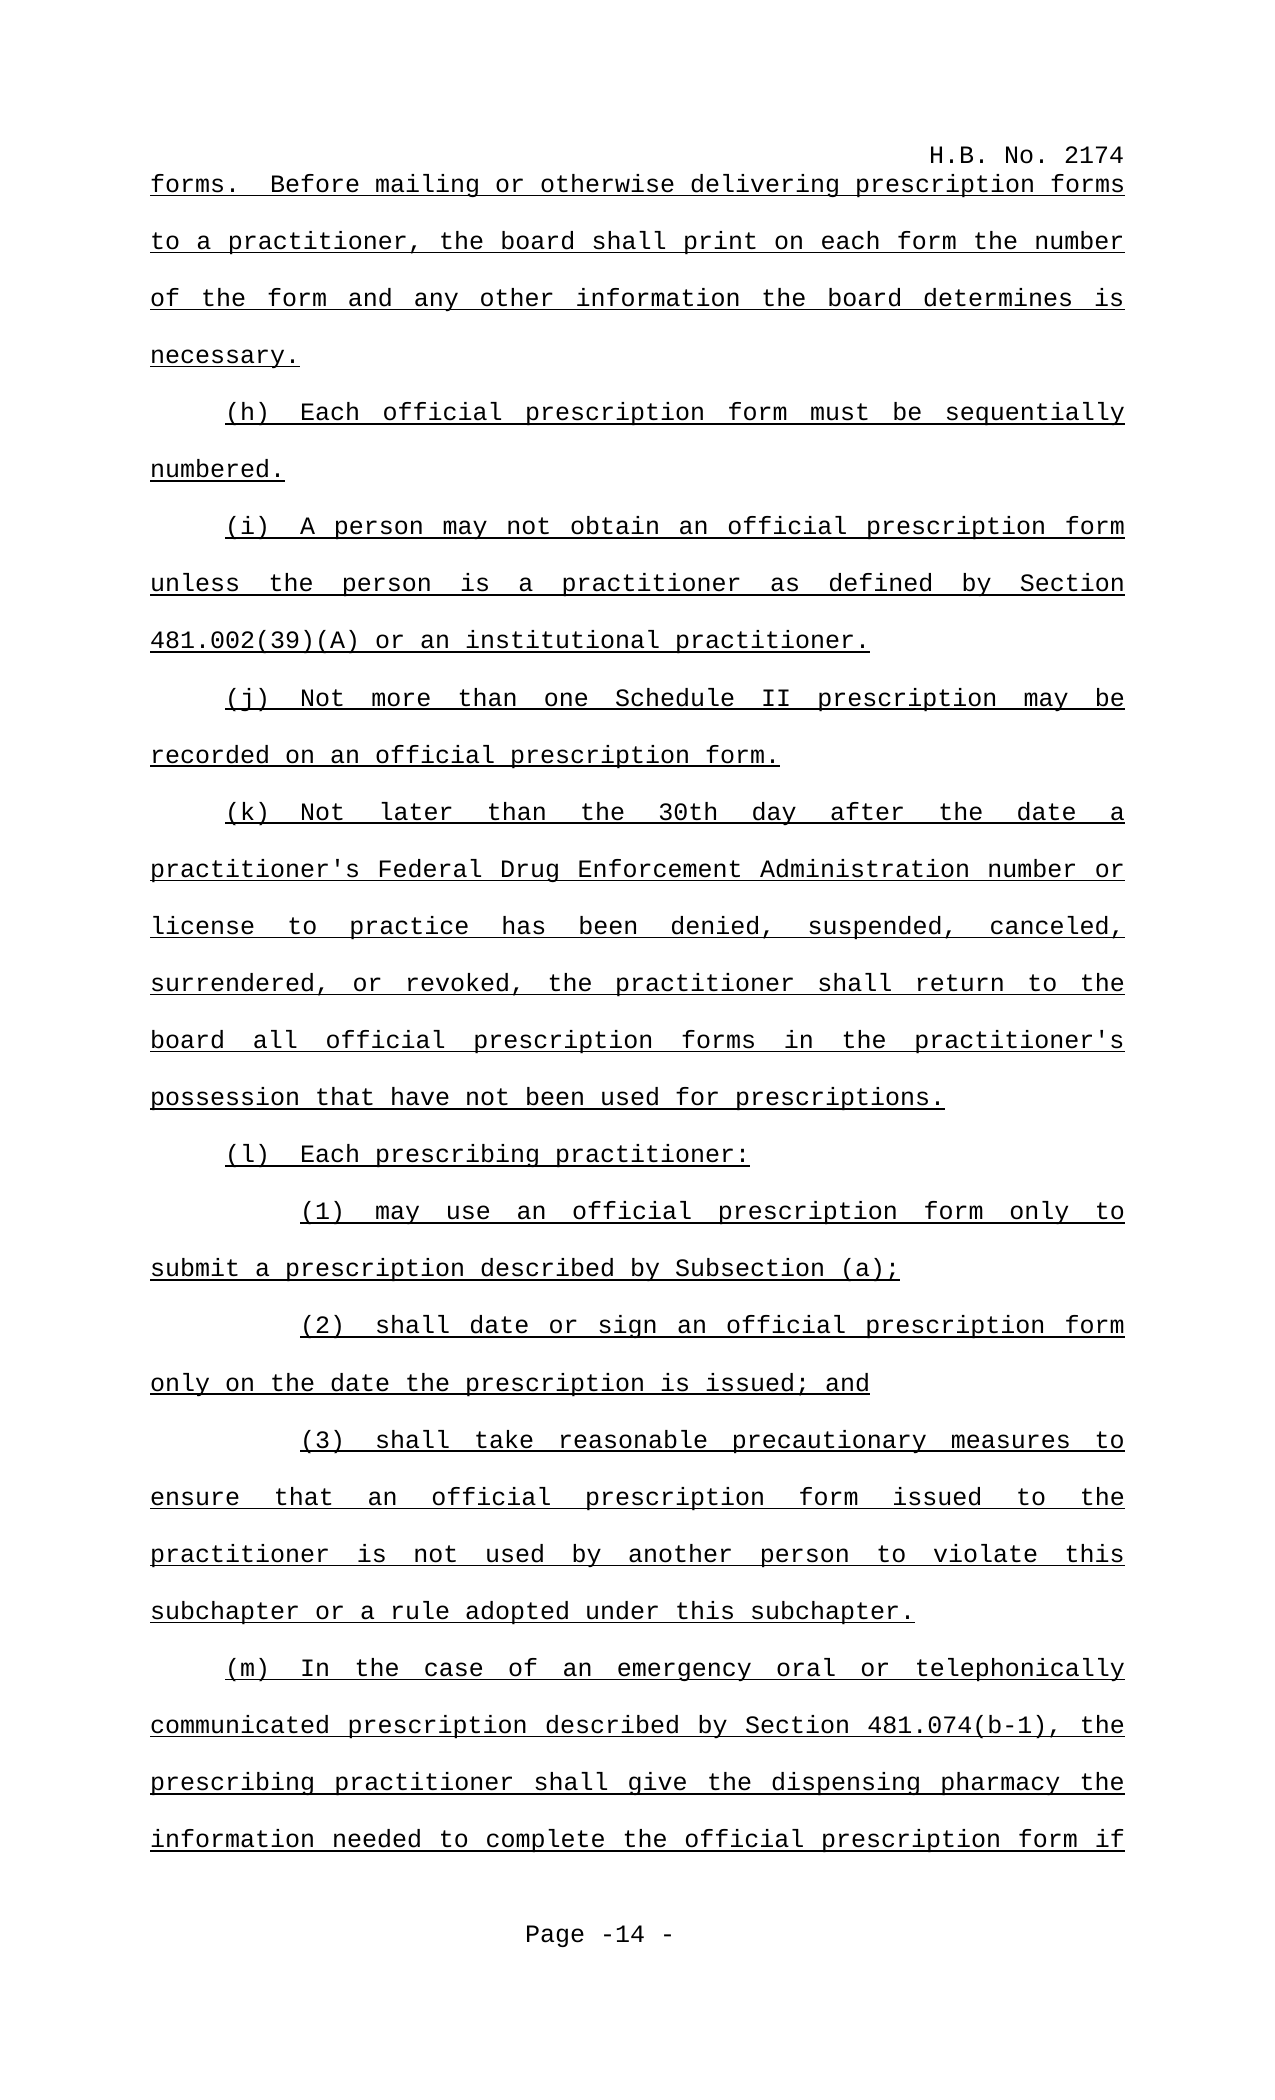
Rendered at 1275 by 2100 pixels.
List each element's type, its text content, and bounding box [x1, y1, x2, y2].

text (k) Not later than the 30th day after the date a practitioner's Federal Drug Enforcement Administration number or license to practice has been denied, suspended, canceled, surrendered, or revoked, the practitioner shall return to the board all official prescription forms in the practitioner's possession that have not been used for prescriptions. [150, 938, 1125, 994]
text (3) shall take reasonable precautionary measures to ensure that an official prescription form issued to the practitioner is not used by another person to violate this subchapter or a rule adopted under this subchapter. [150, 1566, 1125, 1627]
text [150, 1795, 1125, 1850]
text (k) Not later than the 30th day after the date a practitioner's Federal Drug Enforcement Administration number or license to practice has been denied, suspended, canceled, surrendered, or revoked, the practitioner shall return to the board all official prescription forms in the practitioner's possession that have not been used for prescriptions. [150, 1052, 1125, 1113]
text (3) shall take reasonable precautionary measures to ensure that an official prescription form issued to the practitioner is not used by another person to violate this subchapter or a rule adopted under this subchapter. [150, 1427, 1125, 1508]
text (3) shall take reasonable precautionary measures to ensure that an official prescription form issued to the practitioner is not used by another person to violate this subchapter or a rule adopted under this subchapter. [150, 1509, 1125, 1565]
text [150, 171, 1125, 195]
text (i) A person may not obtain an official prescription form unless the person is a practitioner as defined by Section 481.002(39)(A) or an institutional practitioner. [150, 596, 1125, 656]
text (i) A person may not obtain an official prescription form unless the person is a practitioner as defined by Section 481.002(39)(A) or an institutional practitioner. [150, 514, 1125, 594]
text (h) Each official prescription form must be sequentially numbered. [150, 399, 1125, 485]
text (l) Each prescribing practitioner: [150, 1142, 1125, 1170]
text (k) Not later than the 30th day after the date a practitioner's Federal Drug Enforcement Administration number or license to practice has been denied, suspended, canceled, surrendered, or revoked, the practitioner shall return to the board all official prescription forms in the practitioner's possession that have not been used for prescriptions. [150, 799, 1125, 880]
text (j) Not more than one Schedule II prescription may be recorded on an official prescription form. [150, 685, 1125, 771]
text (2) shall date or sign an official prescription form only on the date the prescription is issued; and [150, 1313, 1125, 1398]
text (k) Not later than the 30th day after the date a practitioner's Federal Drug Enforcement Administration number or license to practice has been denied, suspended, canceled, surrendered, or revoked, the practitioner shall return to the board all official prescription forms in the practitioner's possession that have not been used for prescriptions. [150, 881, 1125, 937]
text (1) may use an official prescription form only to submit a prescription described by Subsection (a); [150, 1199, 1125, 1284]
text (k) Not later than the 30th day after the date a practitioner's Federal Drug Enforcement Administration number or license to practice has been denied, suspended, canceled, surrendered, or revoked, the practitioner shall return to the board all official prescription forms in the practitioner's possession that have not been used for prescriptions. [150, 995, 1125, 1051]
